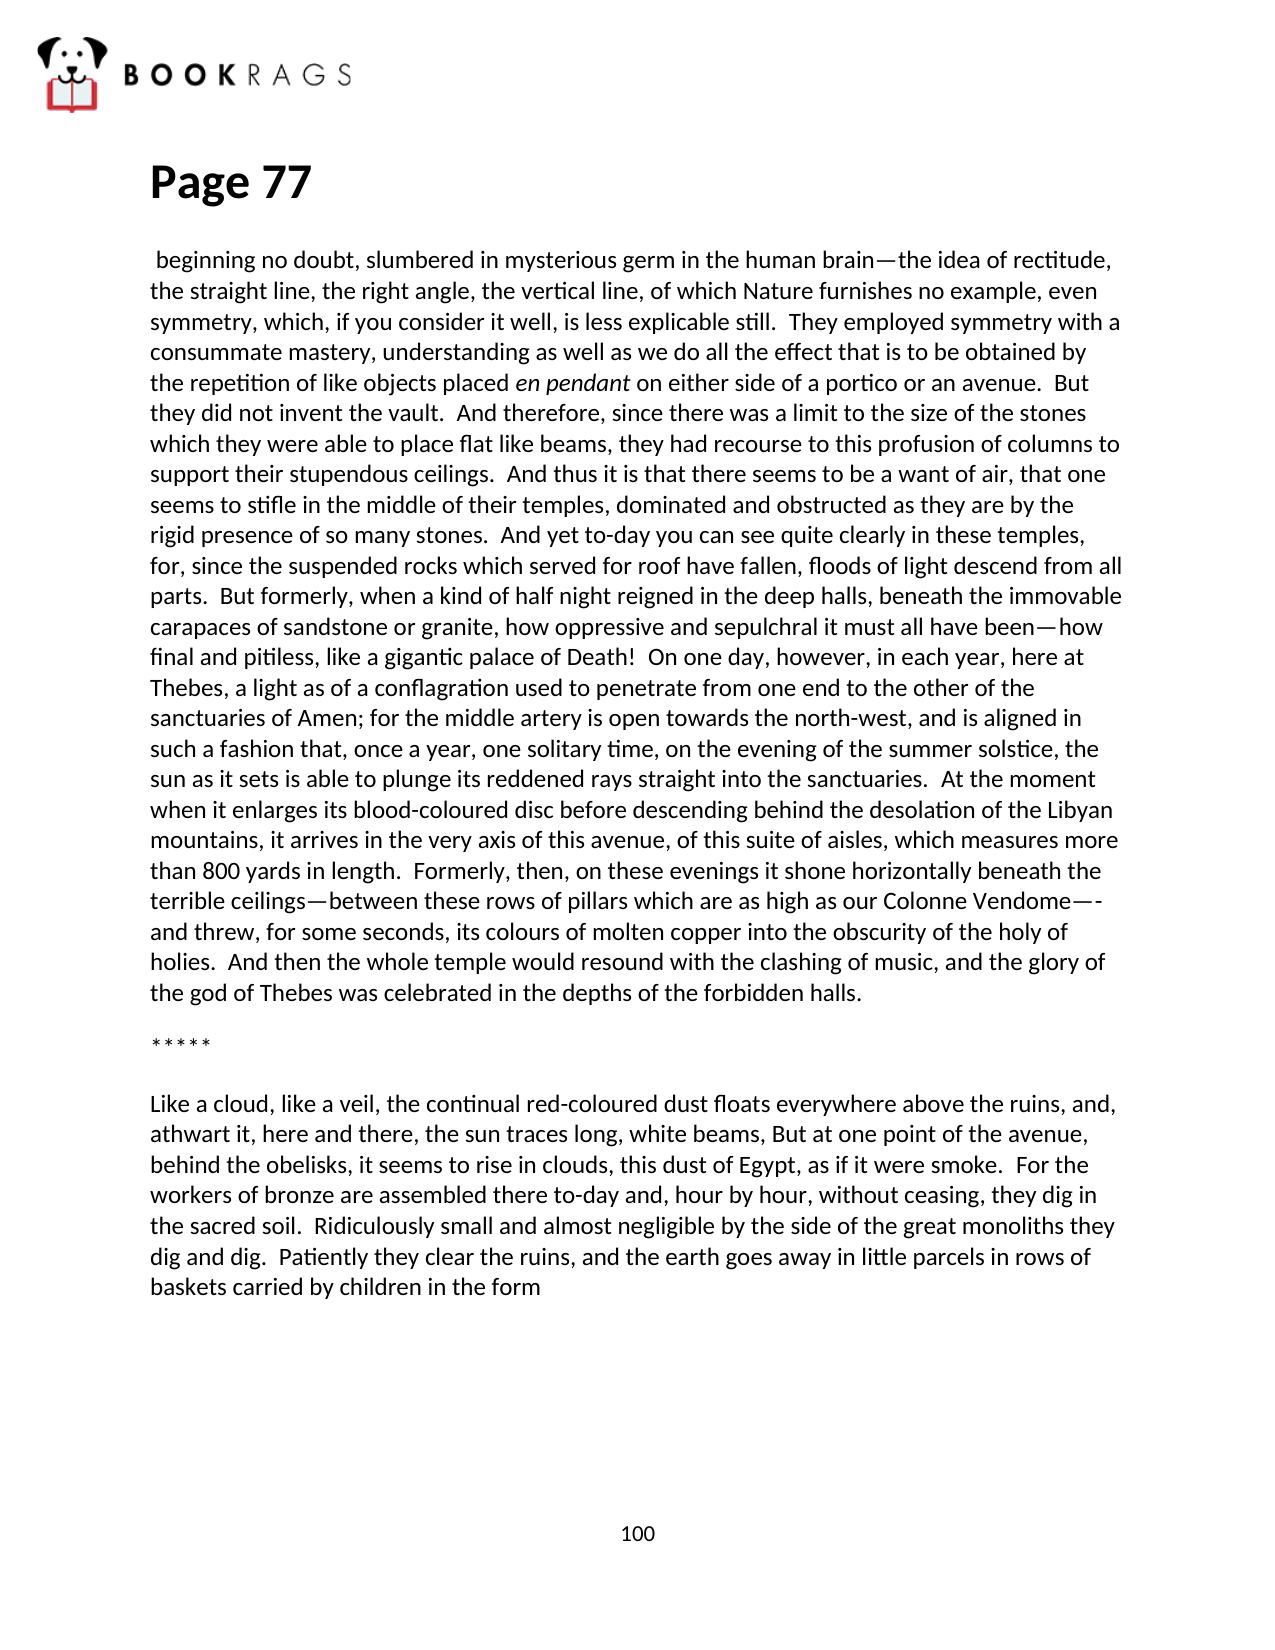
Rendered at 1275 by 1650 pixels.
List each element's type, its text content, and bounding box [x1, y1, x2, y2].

text beginning no doubt, slumbered in mysterious germ in the human brain—­the idea of rectitude, the straight line, the right angle, the vertical line, of which Nature furnishes no example, even symmetry, which, if you consider it well, is less explicable still. They employed symmetry with a consummate mastery, understanding as well as we do all the effect that is to be obtained by the repetition of like objects placed en pendant on either side of a portico or an avenue. But they did not invent the vault. And therefore, since there was a limit to the size of the stones which they were able to place flat like beams, they had recourse to this profusion of columns to support their stupendous ceilings. And thus it is that there seems to be a want of air, that one seems to stifle in the middle of their temples, dominated and obstructed as they are by the rigid presence of so many stones. And yet to-day you can see quite clearly in these temples, for, since the suspended rocks which served for roof have fallen, floods of light descend from all parts. But formerly, when a kind of half night reigned in the deep halls, beneath the immovable carapaces of sandstone or granite, how oppressive and sepulchral it must all have been—­how final and pitiless, like a gigantic palace of Death! On one day, however, in each year, here at Thebes, a light as of a conflagration used to penetrate from one end to the other of the sanctuaries of Amen; for the middle artery is open towards the north-west, and is aligned in such a fashion that, once a year, one solitary time, on the evening of the summer solstice, the sun as it sets is able to plunge its reddened rays straight into the sanctuaries. At the moment when it enlarges its blood-coloured disc before descending behind the desolation of the Libyan mountains, it arrives in the very axis of this avenue, of this suite of aisles, which measures more than 800 yards in length. Formerly, then, on these evenings it shone horizontally beneath the terrible ceilings—­between these rows of pillars which are as high as our Colonne Vendome—­and threw, for some seconds, its colours of molten copper into the obscurity of the holy of holies. And then the whole temple would resound with the clashing of music, and the glory of the god of Thebes was celebrated in the depths of the forbidden halls. [150, 244, 1125, 1008]
text Page 77 [150, 150, 1125, 211]
text Like a cloud, like a veil, the continual red-coloured dust floats everywhere above the ruins, and, athwart it, here and there, the sun traces long, white beams, But at one point of the avenue, behind the obelisks, it seems to rise in clouds, this dust of Egypt, as if it were smoke. For the workers of bronze are assembled there to-day and, hour by hour, without ceasing, they dig in the sacred soil. Ridiculously small and almost negligible by the side of the great monoliths they dig and dig. Patiently they clear the ruins, and the earth goes away in little parcels in rows of baskets carried by children in the form [150, 1088, 1125, 1302]
text ***** [150, 1033, 1125, 1063]
picture [37, 37, 351, 113]
